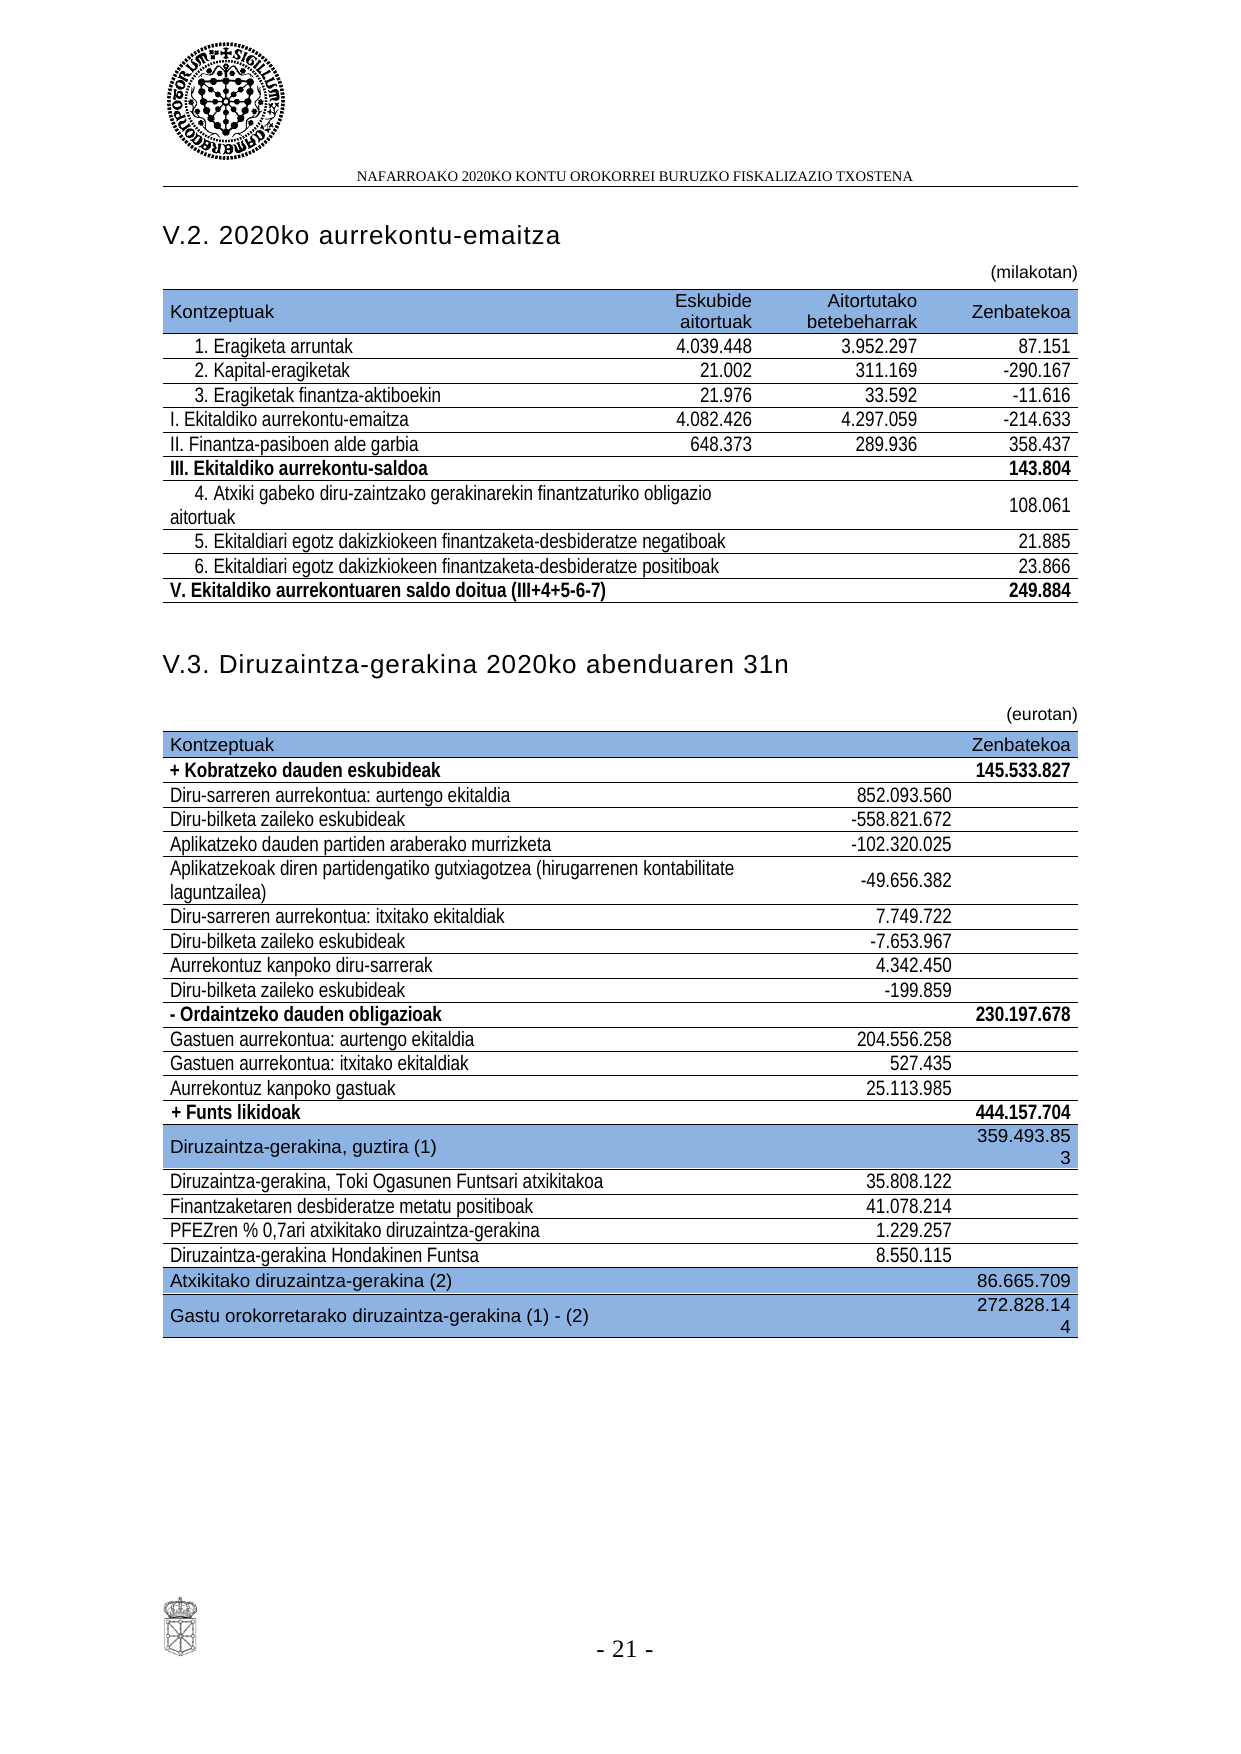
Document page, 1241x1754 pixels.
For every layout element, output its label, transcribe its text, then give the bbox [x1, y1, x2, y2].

table_cell Diru-bilketa zaileko eskubideak [163, 979, 844, 1002]
table_cell -558.821.672 [844, 808, 959, 831]
table_cell 21.976 [550, 384, 759, 407]
table_cell [959, 783, 1078, 807]
table_cell II. Finantza-pasiboen alde garbia [163, 433, 550, 456]
table_cell 2. Kapital-eragiketak [163, 359, 550, 382]
table_cell 852.093.560 [844, 783, 959, 807]
table_cell [959, 1170, 1078, 1193]
table_cell Diru-bilketa zaileko eskubideak [163, 808, 844, 831]
table_cell 3. Eragiketak finantza-aktiboekin [163, 384, 550, 407]
text (eurotan) [162, 704, 1078, 724]
table_cell 1.229.257 [844, 1219, 959, 1242]
table_cell 289.936 [759, 433, 924, 456]
table_cell 249.884 [924, 579, 1078, 602]
table_cell Gastu orokorretarako diruzaintza-gerakina (1) - (2) [163, 1295, 959, 1337]
table_cell Aplikatzekoak diren partidengatiko gutxiagotzea (hirugarrenen kontabilitate laguntzailea) [163, 857, 844, 904]
table_cell 359.493.853 [959, 1125, 1078, 1168]
table_cell V. Ekitaldiko aurrekontuaren saldo doitua (III+4+5-6-7) [163, 579, 924, 602]
table_cell Aplikatzeko dauden partiden araberako murrizketa [163, 832, 844, 856]
table_cell 21.885 [924, 530, 1078, 553]
table_cell 21.002 [550, 359, 759, 382]
table_cell 311.169 [759, 359, 924, 382]
table_cell [959, 1076, 1078, 1100]
table_cell Atxikitako diruzaintza-gerakina (2) [163, 1268, 959, 1293]
table_cell 444.157.704 [959, 1101, 1078, 1124]
table_cell 4. Atxiki gabeko diru-zaintzako gerakinarekin finantzaturiko obligazio aitortuak [163, 481, 759, 529]
table_cell [959, 1052, 1078, 1075]
table_cell [959, 954, 1078, 977]
table_cell 358.437 [924, 433, 1078, 456]
table_cell III. Ekitaldiko aurrekontu-saldoa [163, 457, 924, 480]
table_cell 23.866 [924, 554, 1078, 578]
table_cell -7.653.967 [844, 930, 959, 953]
table_cell Diru-bilketa zaileko eskubideak [163, 930, 844, 953]
table_cell [959, 1244, 1078, 1267]
table_cell Aurrekontuz kanpoko diru-sarrerak [163, 954, 844, 977]
table_cell 143.804 [924, 457, 1078, 480]
table_cell [959, 1195, 1078, 1218]
table_cell 41.078.214 [844, 1195, 959, 1218]
table_cell 87.151 [924, 334, 1078, 358]
table_cell I. Ekitaldiko aurrekontu-emaitza [163, 408, 550, 431]
table_cell 648.373 [550, 433, 759, 456]
table_cell - Ordaintzeko dauden obligazioak [163, 1003, 959, 1026]
picture [162, 1596, 198, 1657]
table_cell 204.556.258 [844, 1028, 959, 1051]
table_cell + Kobratzeko dauden eskubideak [163, 758, 959, 782]
table_cell Diruzaintza-gerakina Hondakinen Funtsa [163, 1244, 844, 1267]
table_cell -11.616 [924, 384, 1078, 407]
table_cell 35.808.122 [844, 1170, 959, 1193]
table_cell 272.828.144 [959, 1295, 1078, 1337]
table_cell 230.197.678 [959, 1003, 1078, 1026]
text (milakotan) [162, 262, 1078, 282]
table_cell 108.061 [924, 481, 1078, 529]
table_cell 1. Eragiketa arruntak [163, 334, 550, 358]
table_cell [959, 930, 1078, 953]
table_header Kontzeptuak [163, 732, 959, 757]
table_cell 3.952.297 [759, 334, 924, 358]
table_cell 4.342.450 [844, 954, 959, 977]
table_cell [759, 554, 924, 578]
table_header Eskubide aitortuak [550, 290, 759, 333]
table_cell + Funts likidoak [163, 1101, 844, 1124]
table_cell -49.656.382 [844, 857, 959, 904]
table_cell 25.113.985 [844, 1076, 959, 1100]
table_cell Diru-sarreren aurrekontua: aurtengo ekitaldia [163, 783, 844, 807]
table_cell -290.167 [924, 359, 1078, 382]
table_cell [759, 530, 924, 553]
table_cell 5. Ekitaldiari egotz dakizkiokeen finantzaketa-desbideratze negatiboak [163, 530, 759, 553]
picture [162, 38, 289, 164]
table_cell 33.592 [759, 384, 924, 407]
table_cell 8.550.115 [844, 1244, 959, 1267]
table_cell [959, 979, 1078, 1002]
table_header Kontzeptuak [163, 290, 550, 333]
table_cell 7.749.722 [844, 905, 959, 928]
table_cell Gastuen aurrekontua: itxitako ekitaldiak [163, 1052, 844, 1075]
table_cell 6. Ekitaldiari egotz dakizkiokeen finantzaketa-desbideratze positiboak [163, 554, 759, 578]
table_header Aitortutako betebeharrak [759, 290, 924, 333]
table_cell -199.859 [844, 979, 959, 1002]
table_cell [959, 832, 1078, 856]
table_cell -102.320.025 [844, 832, 959, 856]
table_cell 4.297.059 [759, 408, 924, 431]
table_cell -214.633 [924, 408, 1078, 431]
table_cell [759, 481, 924, 529]
table_cell [959, 1219, 1078, 1242]
text V.3. Diruzaintza-gerakina 2020ko abenduaren 31n [162, 649, 1078, 679]
text V.2. 2020ko aurrekontu-emaitza [162, 220, 1078, 249]
table_cell 86.665.709 [959, 1268, 1078, 1293]
table_cell Aurrekontuz kanpoko gastuak [163, 1076, 844, 1100]
table_cell 145.533.827 [959, 758, 1078, 782]
table_cell PFEZren % 0,7ari atxikitako diruzaintza-gerakina [163, 1219, 844, 1242]
table_cell Finantzaketaren desbideratze metatu positiboak [163, 1195, 844, 1218]
table_cell Gastuen aurrekontua: aurtengo ekitaldia [163, 1028, 844, 1051]
table_cell Diruzaintza-gerakina, Toki Ogasunen Funtsari atxikitakoa [163, 1170, 844, 1193]
table_header Zenbatekoa [959, 732, 1078, 757]
table_cell [959, 808, 1078, 831]
table_cell [959, 1028, 1078, 1051]
table_cell 4.039.448 [550, 334, 759, 358]
table_cell 527.435 [844, 1052, 959, 1075]
table_cell Diruzaintza-gerakina, guztira (1) [163, 1125, 959, 1168]
table_cell [959, 905, 1078, 928]
table_cell 4.082.426 [550, 408, 759, 431]
table_header Zenbatekoa [924, 290, 1078, 333]
table_cell [844, 1101, 959, 1124]
table_cell [959, 857, 1078, 904]
table_cell Diru-sarreren aurrekontua: itxitako ekitaldiak [163, 905, 844, 928]
